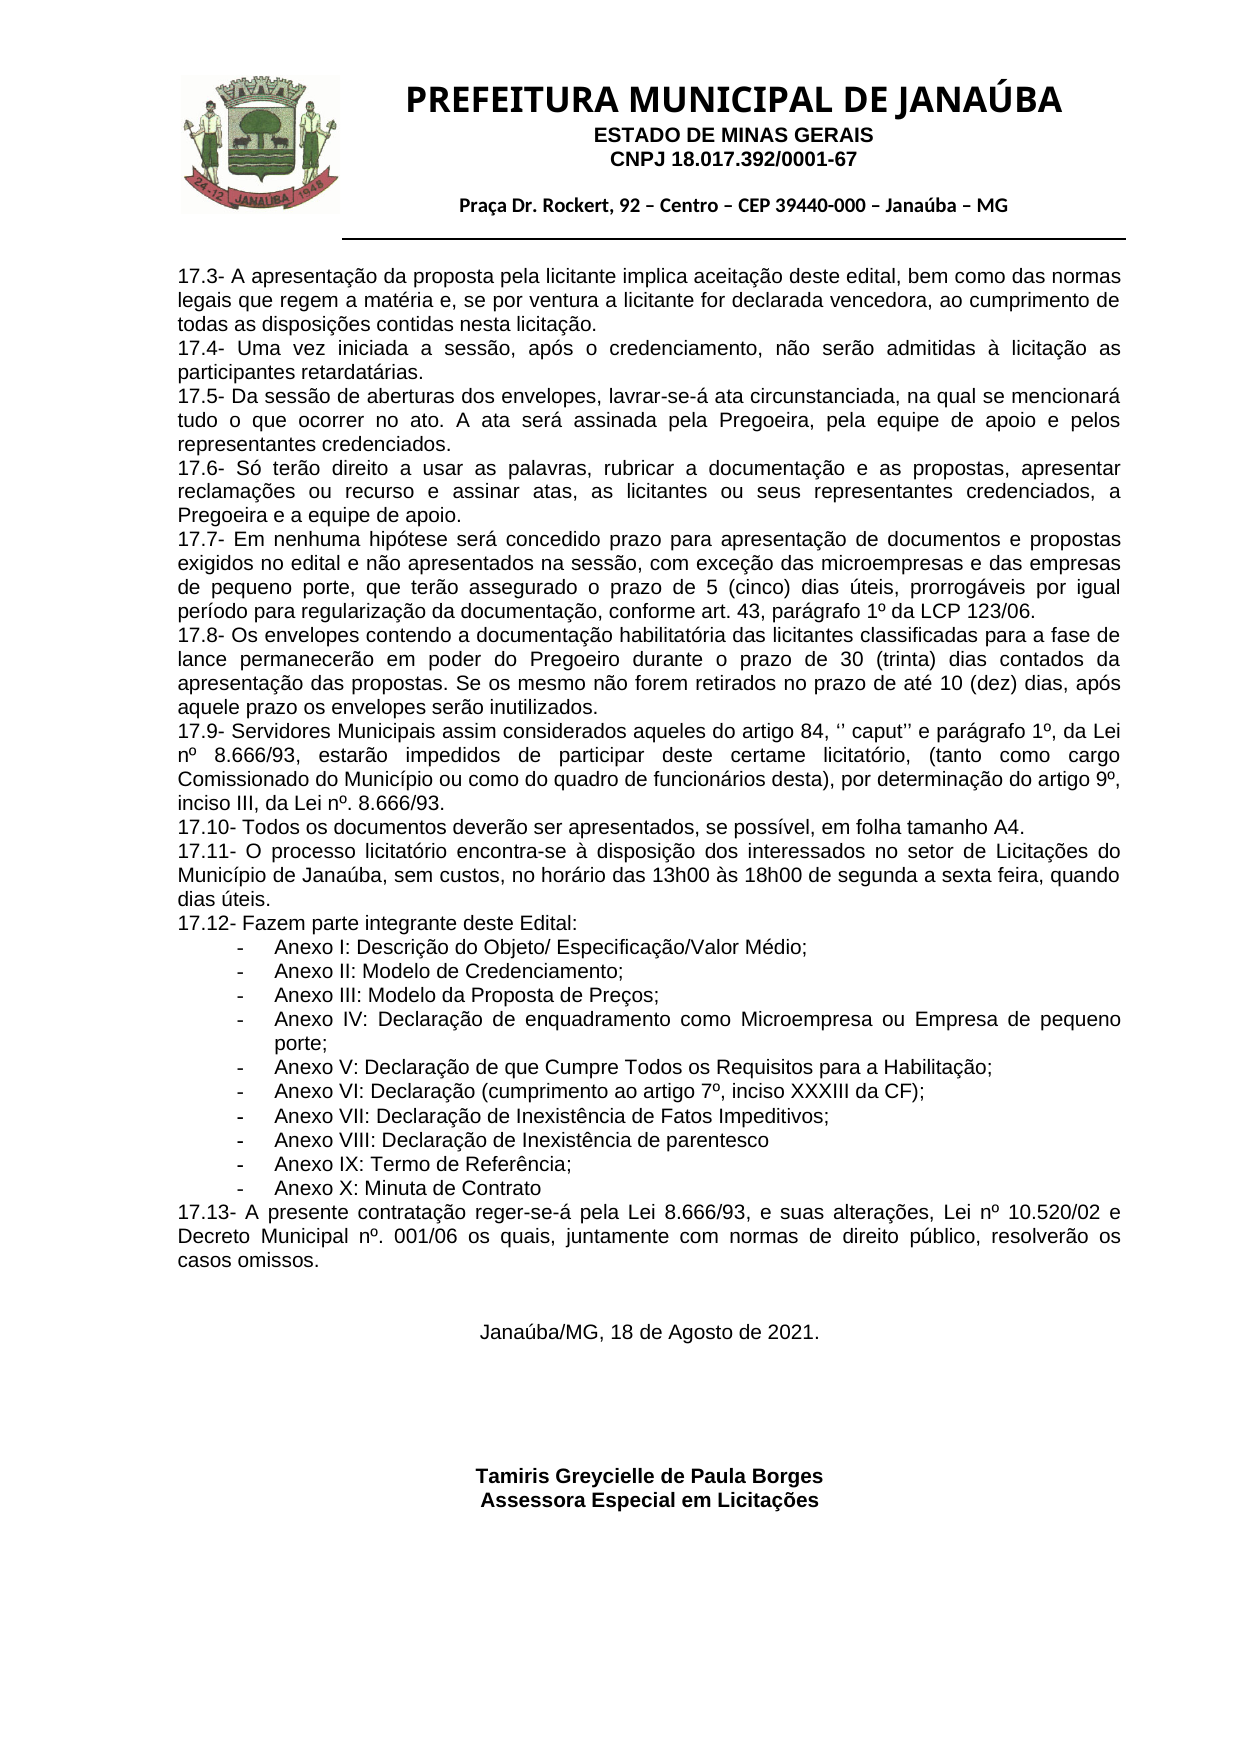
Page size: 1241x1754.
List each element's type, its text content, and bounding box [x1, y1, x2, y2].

text 17.12- Fazem parte integrante deste Edital: [177, 911, 1122, 934]
list Anexo II: Modelo de Credenciamento; [237, 959, 1122, 983]
list Anexo VI: Declaração (cumprimento ao artigo 7º, inciso XXXIII da CF); [237, 1079, 1122, 1103]
text 17.13- A presente contratação reger-se-á pela Lei 8.666/93, e suas alterações, Lei nº 10.520/02 e Decreto Municipal nº. 001/06 os quais, juntamente com normas de direito público, resolverão os casos omissos. [177, 1200, 1122, 1272]
list Anexo VII: Declaração de Inexistência de Fatos Impeditivos; [237, 1103, 1122, 1128]
text 17.8- Os envelopes contendo a documentação habilitatória das licitantes classificadas para a fase de lance permanecerão em poder do Pregoeiro durante o prazo de 30 (trinta) dias contados da apresentação das propostas. Se os mesmo não forem retirados no prazo de até 10 (dez) dias, após aquele prazo os envelopes serão inutilizados. [177, 623, 1122, 719]
list Anexo X: Minuta de Contrato [237, 1176, 1122, 1200]
text Tamiris Greycielle de Paula Borges [177, 1464, 1122, 1488]
list Anexo III: Modelo da Proposta de Preços; [237, 983, 1122, 1007]
list Anexo IV: Declaração de enquadramento como Microempresa ou Empresa de pequeno porte; [237, 1007, 1122, 1055]
list Anexo VIII: Declaração de Inexistência de parentesco [237, 1128, 1122, 1152]
text 17.9- Servidores Municipais assim considerados aqueles do artigo 84, ‘’ caput’’ e parágrafo 1º, da Lei nº 8.666/93, estarão impedidos de participar deste certame licitatório, (tanto como cargo Comissionado do Município ou como do quadro de funcionários desta), por determinação do artigo 9º, inciso III, da Lei nº. 8.666/93. [177, 719, 1122, 815]
text 17.6- Só terão direito a usar as palavras, rubricar a documentação e as propostas, apresentar reclamações ou recurso e assinar atas, as licitantes ou seus representantes credenciados, a Pregoeira e a equipe de apoio. [177, 455, 1122, 527]
picture [180, 75, 341, 214]
text 17.7- Em nenhuma hipótese será concedido prazo para apresentação de documentos e propostas exigidos no edital e não apresentados na sessão, com exceção das microempresas e das empresas de pequeno porte, que terão assegurado o prazo de 5 (cinco) dias úteis, prorrogáveis por igual período para regularização da documentação, conforme art. 43, parágrafo 1º da LCP 123/06. [177, 527, 1122, 623]
list Anexo I: Descrição do Objeto/ Especificação/Valor Médio; [237, 934, 1122, 959]
list Anexo V: Declaração de que Cumpre Todos os Requisitos para a Habilitação; [237, 1055, 1122, 1079]
list Anexo IX: Termo de Referência; [237, 1152, 1122, 1176]
text 17.11- O processo licitatório encontra-se à disposição dos interessados no setor de Licitações do Município de Janaúba, sem custos, no horário das 13h00 às 18h00 de segunda a sexta feira, quando dias úteis. [177, 839, 1122, 911]
text Assessora Especial em Licitações [177, 1488, 1122, 1512]
text 17.4- Uma vez iniciada a sessão, após o credenciamento, não serão admitidas à licitação as participantes retardatárias. [177, 336, 1122, 383]
text 17.3- A apresentação da proposta pela licitante implica aceitação deste edital, bem como das normas legais que regem a matéria e, se por ventura a licitante for declarada vencedora, ao cumprimento de todas as disposições contidas nesta licitação. [177, 264, 1122, 336]
text 17.10- Todos os documentos deverão ser apresentados, se possível, em folha tamanho A4. [177, 815, 1122, 839]
text Janaúba/MG, 18 de Agosto de 2021. [177, 1320, 1122, 1344]
text 17.5- Da sessão de aberturas dos envelopes, lavrar-se-á ata circunstanciada, na qual se mencionará tudo o que ocorrer no ato. A ata será assinada pela Pregoeira, pela equipe de apoio e pelos representantes credenciados. [177, 383, 1122, 455]
